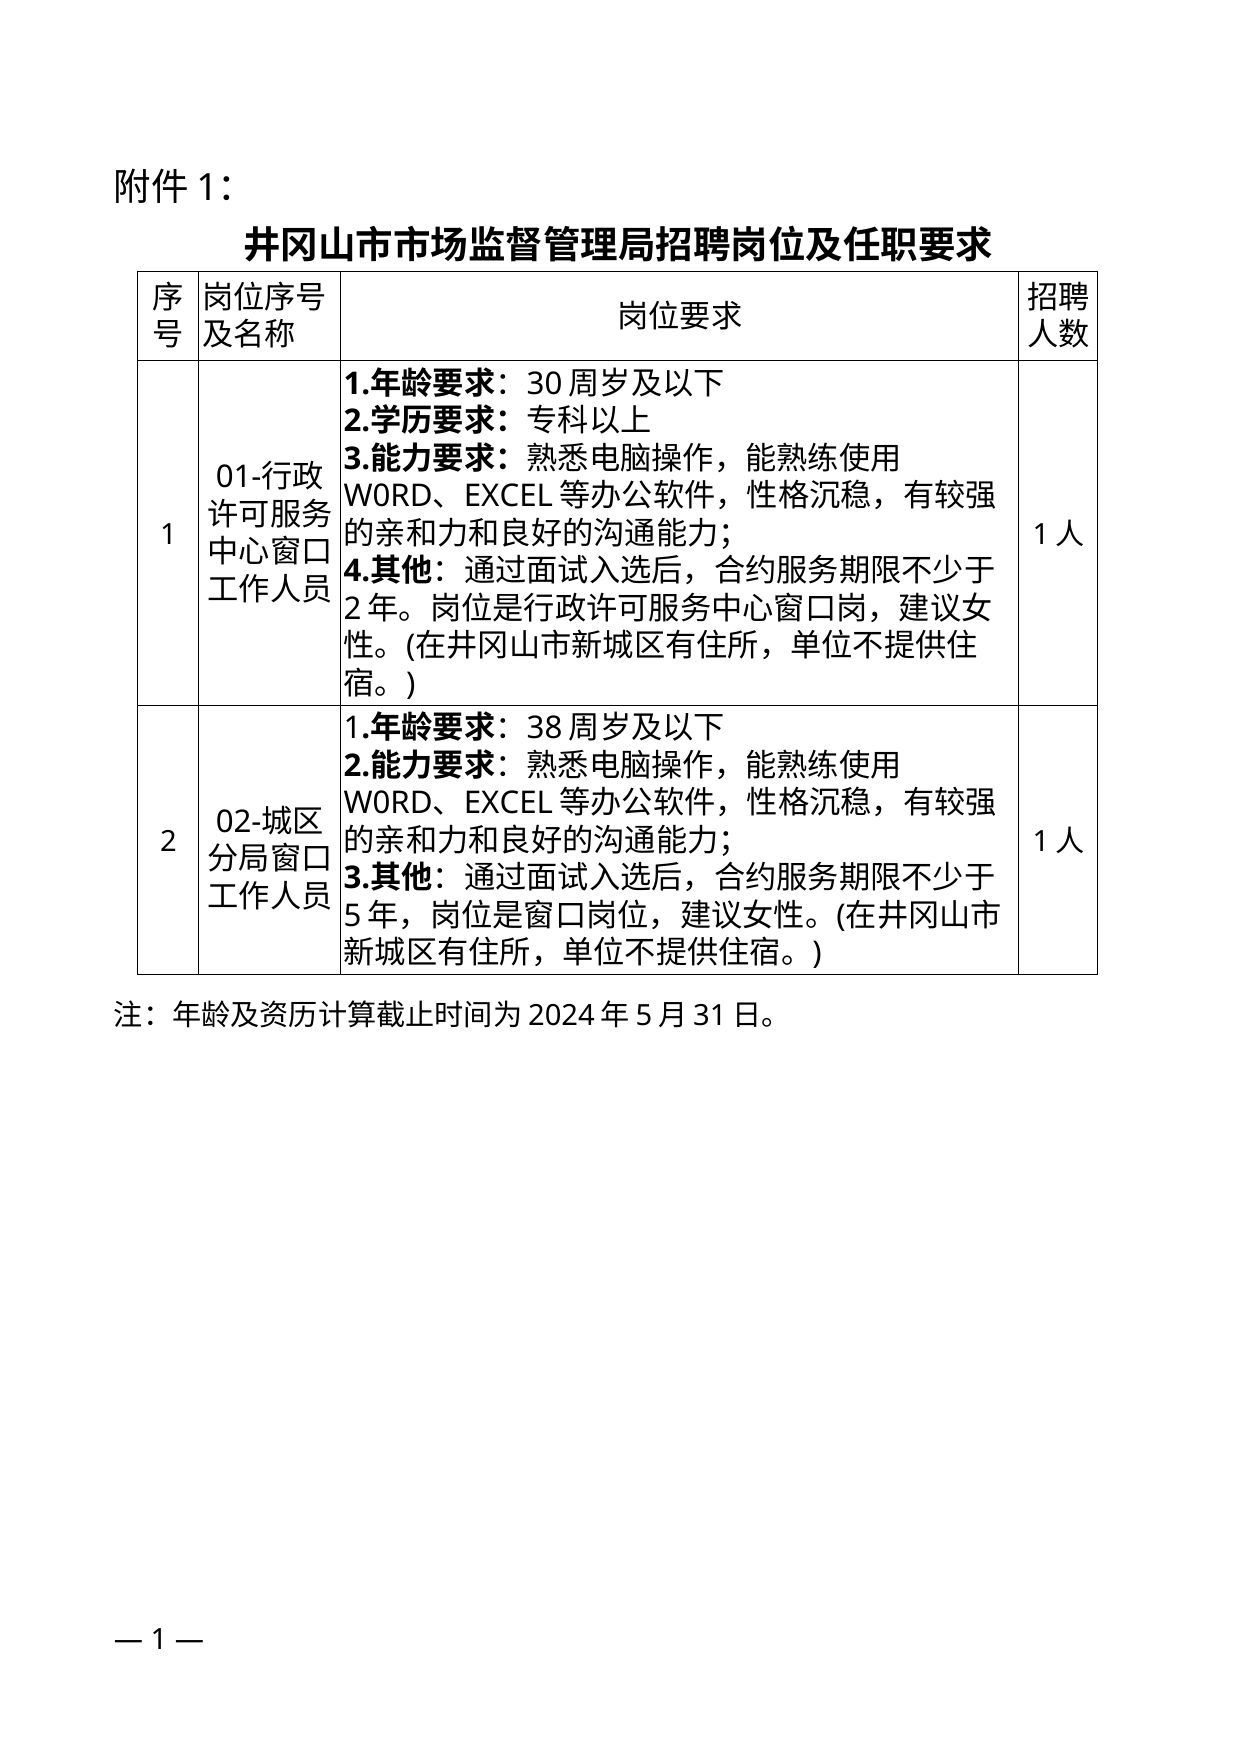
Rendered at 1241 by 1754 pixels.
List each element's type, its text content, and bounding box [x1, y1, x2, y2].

table_cell 1 [138, 361, 198, 704]
text 附件1： [114, 154, 1122, 212]
table_cell 02-城区分局窗口工作人员 [199, 706, 340, 974]
table_cell 1人 [1019, 361, 1097, 704]
table_cell 1.年龄要求：38周岁及以下 2.能力要求：熟悉电脑操作，能熟练使用W0RD、EXCEL等办公软件，性格沉稳，有较强的亲和力和良好的沟通能力； 3.其他：通过面试入选后，合约服务期限不少于5年，岗位是窗口岗位，建议女性。(在井冈山市新城区有住所，单位不提供住宿。) [341, 706, 1018, 974]
table_cell 1人 [1019, 706, 1097, 974]
subtitle 注：年龄及资历计算截止时间为2024年5月31日。 [114, 975, 1122, 1050]
table_header 招聘 人数 [1019, 272, 1097, 360]
table_cell 1.年龄要求：30周岁及以下 2.学历要求：专科以上 3.能力要求：熟悉电脑操作，能熟练使用W0RD、EXCEL等办公软件，性格沉稳，有较强的亲和力和良好的沟通能力； 4.其他：通过面试入选后，合约服务期限不少于2年。岗位是行政许可服务中心窗口岗，建议女性。(在井冈山市新城区有住所，单位不提供住宿。) [341, 361, 1018, 704]
text 井冈山市市场监督管理局招聘岗位及任职要求 [114, 212, 1122, 271]
table_cell 01-行政许可服务中心窗口工作人员 [199, 361, 340, 704]
table_header 序号 [138, 272, 198, 360]
table_cell 2 [138, 706, 198, 974]
table_header 岗位要求 [341, 272, 1018, 360]
table_header 岗位序号及名称 [199, 272, 340, 360]
